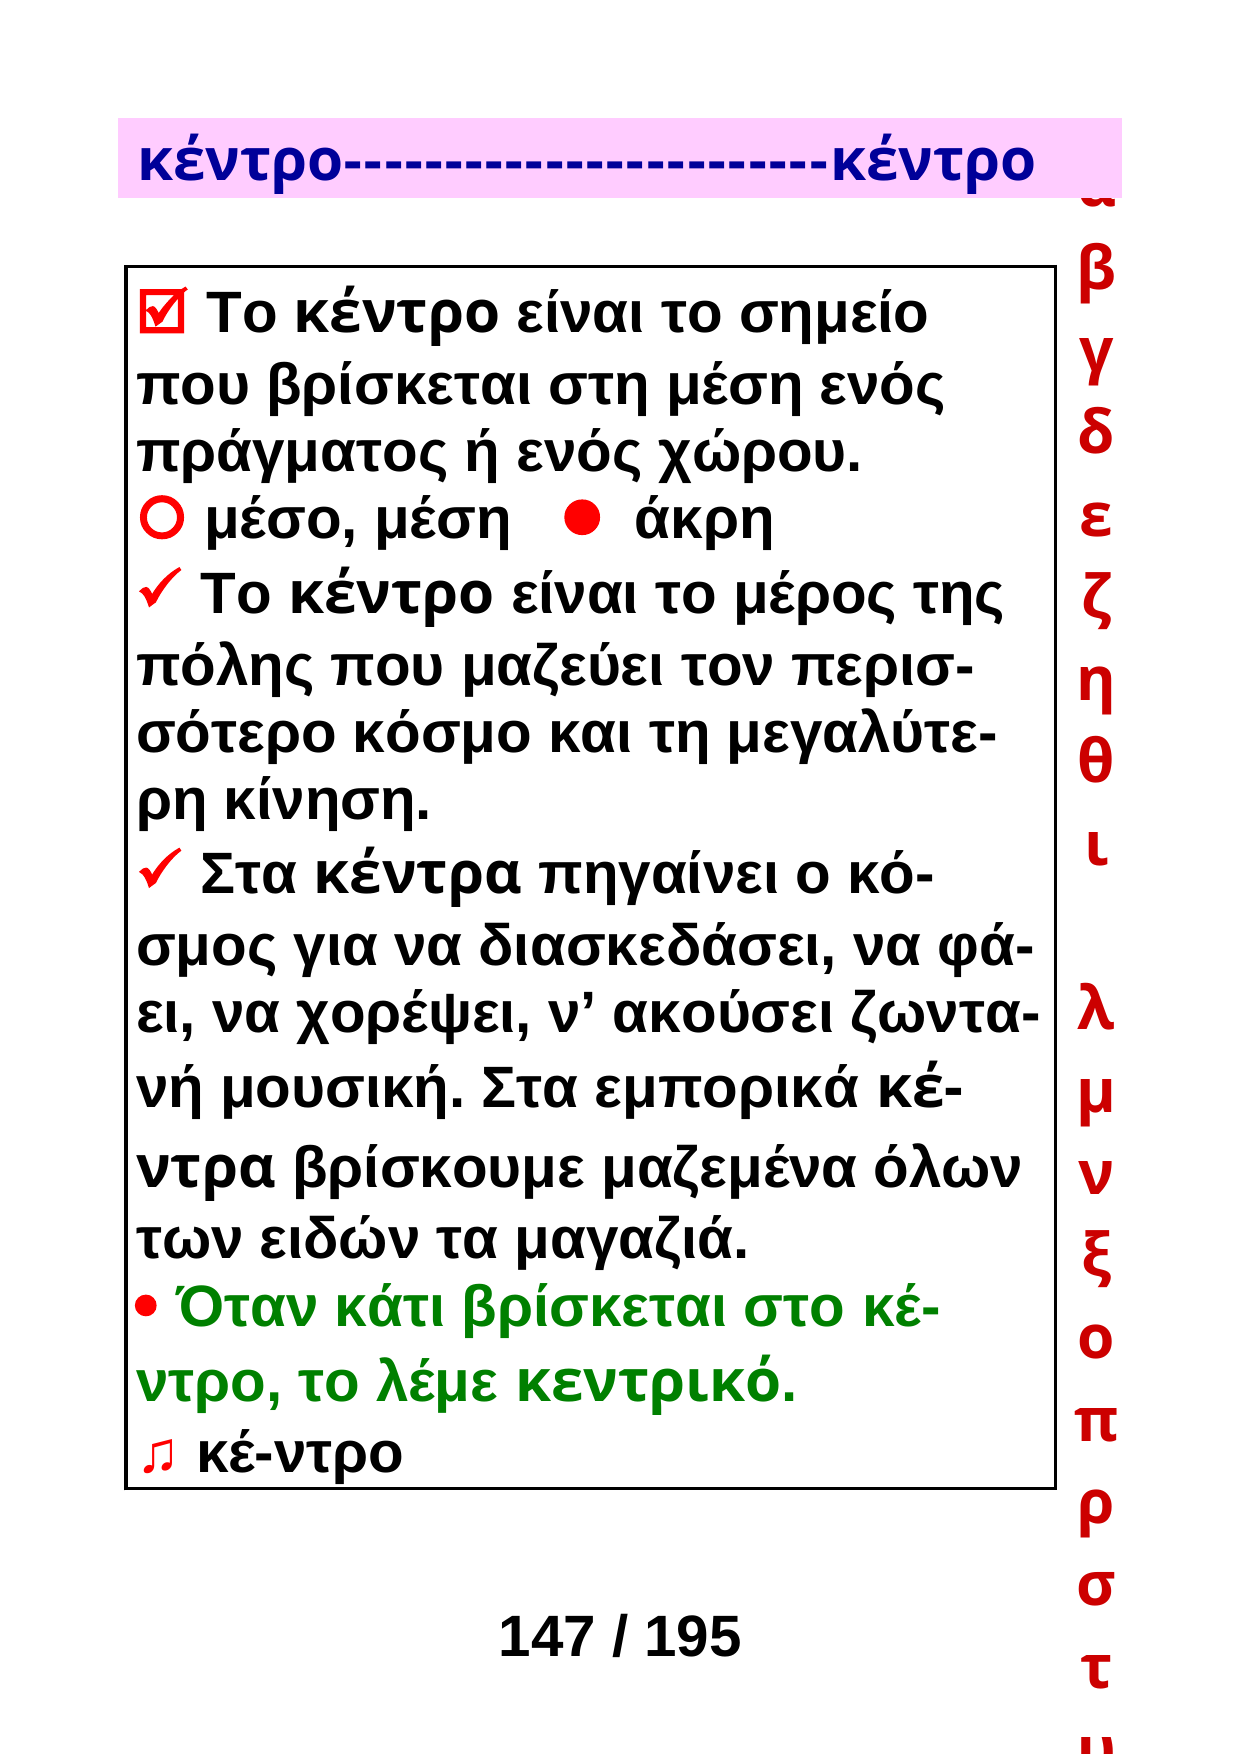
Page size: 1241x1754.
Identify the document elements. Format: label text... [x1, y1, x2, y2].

text Όταν κάτι βρίσκεται στο κέ-ντρο, το λέμε κεντρικό. [128, 1271, 1054, 1418]
text Στα κέντρα πηγαίνει ο κό-σμος για να διασκεδάσει, να φά-ει, να χορέψει, ν’ ακούσει ζωντα-νή μουσική. Στα εμπορικά κέ-ντρα βρίσκουμε μαζεμένα όλων των ειδών τα μαγαζιά. [128, 832, 1054, 1271]
text μέσο, μέση άκρη [128, 478, 1054, 546]
text κέντρο κέντρο [118, 118, 1122, 198]
text Το κέντρο είναι το μέρος της πόλης που μαζεύει τον περισ-σότερο κόσμο και τη μεγαλύτε-ρη κίνηση. [128, 546, 1054, 832]
text Το κέντρο είναι το σημείο που βρίσκεται στη μέση ενός πράγματος ή ενός χώρου. [128, 268, 1054, 478]
text ♫ κέ-ντρο [128, 1418, 1054, 1487]
